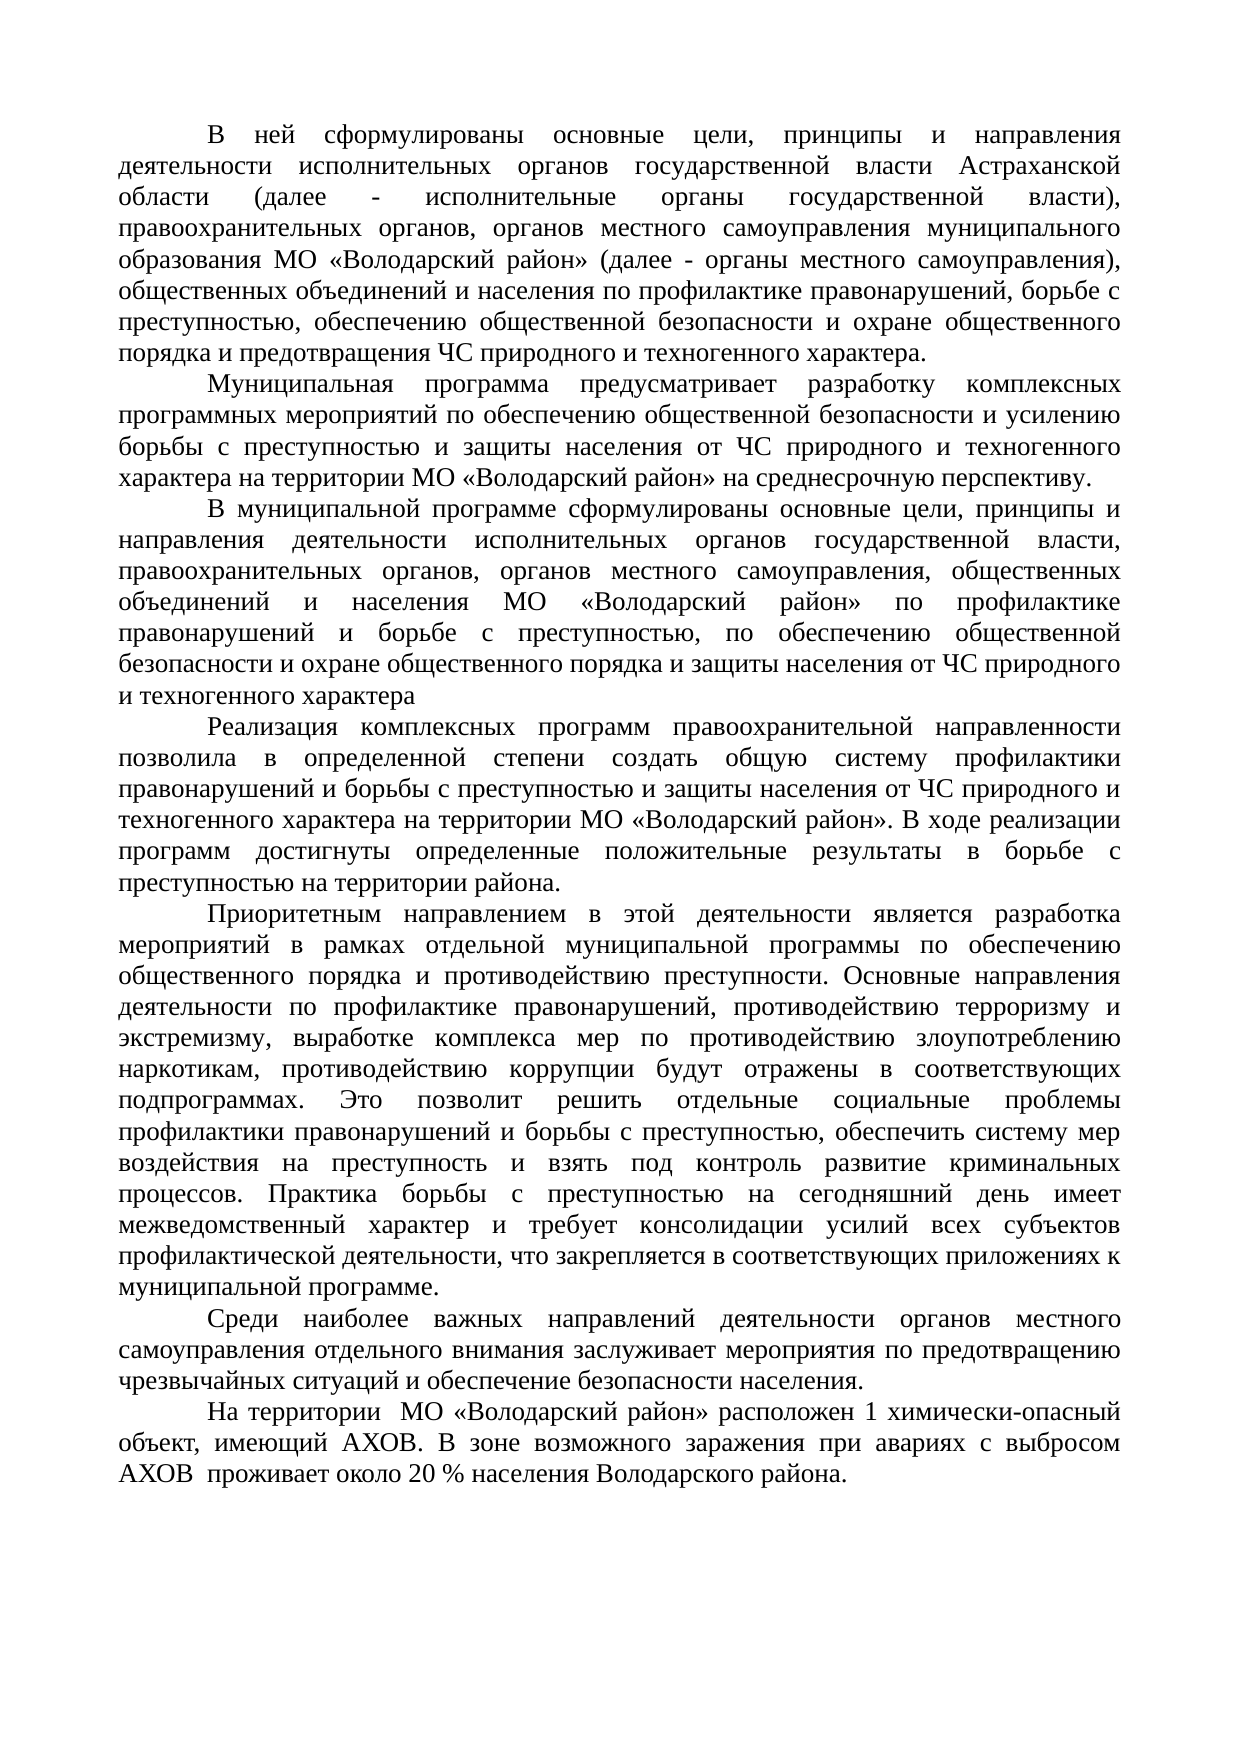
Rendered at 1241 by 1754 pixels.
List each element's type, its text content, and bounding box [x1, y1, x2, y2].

text Муниципальная программа предусматривает разработку комплексных программных мероприятий по обеспечению общественной безопасности и усилению борьбы с преступностью и защиты населения от ЧС природного и техногенного характера на территории МО «Володарский район» на среднесрочную перспективу. [118, 367, 1122, 492]
title На территории МО «Володарский район» расположен 1 химически-опасный объект, имеющий АХОВ. В зоне возможного заражения при авариях с выбросом АХОВ проживает около 20 % населения Володарского района. [118, 1395, 1122, 1488]
text В муниципальной программе сформулированы основные цели, принципы и направления деятельности исполнительных органов государственной власти, правоохранительных органов, органов местного самоуправления, общественных объединений и населения МО «Володарский район» по профилактике правонарушений и борьбе с преступностью, по обеспечению общественной безопасности и охране общественного порядка и защиты населения от ЧС природного и техногенного характера [118, 492, 1122, 710]
title Среди наиболее важных направлений деятельности органов местного самоуправления отдельного внимания заслуживает мероприятия по предотвращению чрезвычайных ситуаций и обеспечение безопасности населения. [118, 1302, 1122, 1395]
text В ней сформулированы основные цели, принципы и направления деятельности исполнительных органов государственной власти Астраханской области (далее - исполнительные органы государственной власти), правоохранительных органов, органов местного самоуправления муниципального образования МО «Володарский район» (далее - органы местного самоуправления), общественных объединений и населения по профилактике правонарушений, борьбе с преступностью, обеспечению общественной безопасности и охране общественного порядка и предотвращения ЧС природного и техногенного характера. [118, 118, 1122, 367]
text Реализация комплексных программ правоохранительной направленности позволила в определенной степени создать общую систему профилактики правонарушений и борьбы с преступностью и защиты населения от ЧС природного и техногенного характера на территории МО «Володарский район». В ходе реализации программ достигнуты определенные положительные результаты в борьбе с преступностью на территории района. [118, 710, 1122, 897]
text Приоритетным направлением в этой деятельности является разработка мероприятий в рамках отдельной муниципальной программы по обеспечению общественного порядка и противодействию преступности. Основные направления деятельности по профилактике правонарушений, противодействию терроризму и экстремизму, выработке комплекса мер по противодействию злоупотреблению наркотикам, противодействию коррупции будут отражены в соответствующих подпрограммах. Это позволит решить отдельные социальные проблемы профилактики правонарушений и борьбы с преступностью, обеспечить систему мер воздействия на преступность и взять под контроль развитие криминальных процессов. Практика борьбы с преступностью на сегодняшний день имеет межведомственный характер и требует консолидации усилий всех субъектов профилактической деятельности, что закрепляется в соответствующих приложениях к муниципальной программе. [118, 897, 1122, 1302]
